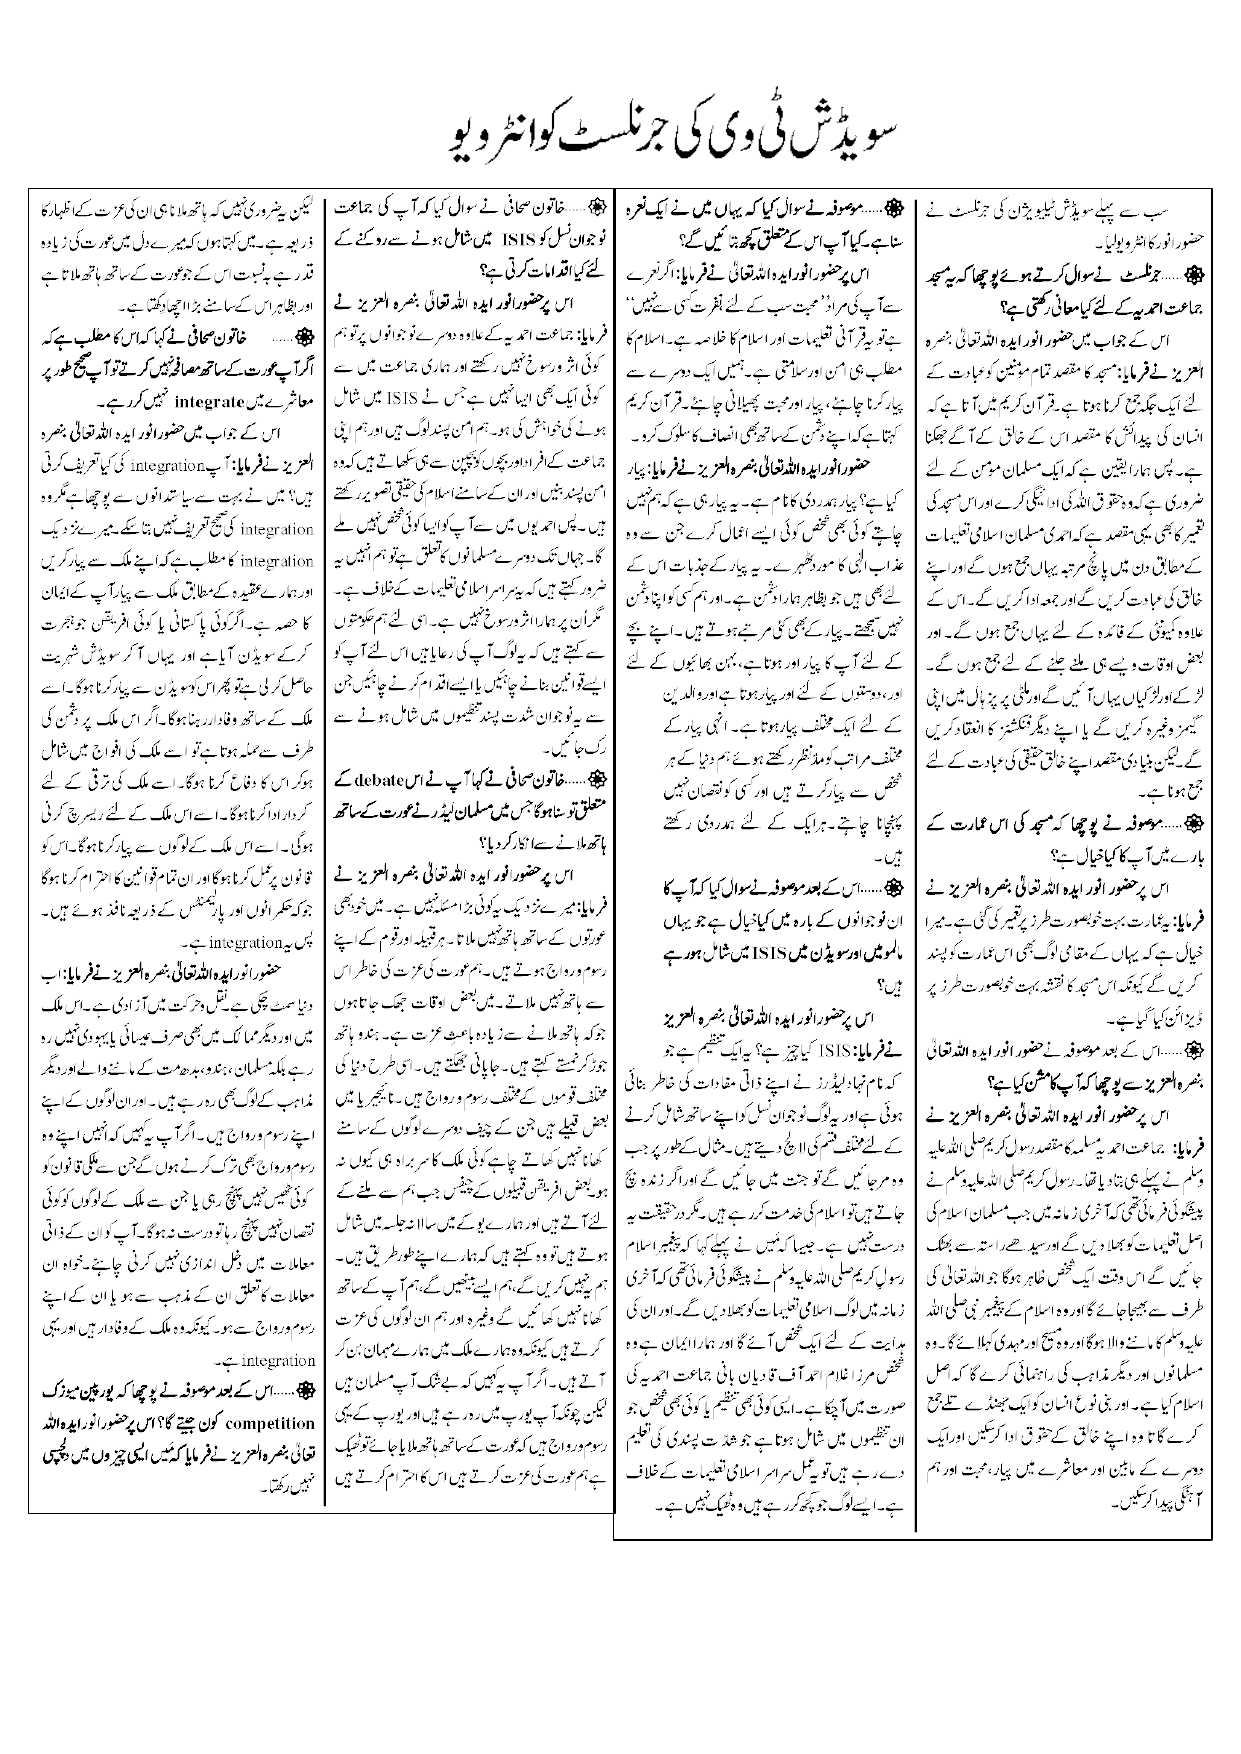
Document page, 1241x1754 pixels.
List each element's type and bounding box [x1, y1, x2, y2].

picture [440, 81, 901, 166]
picture [614, 189, 1211, 1539]
picture [29, 189, 614, 1513]
